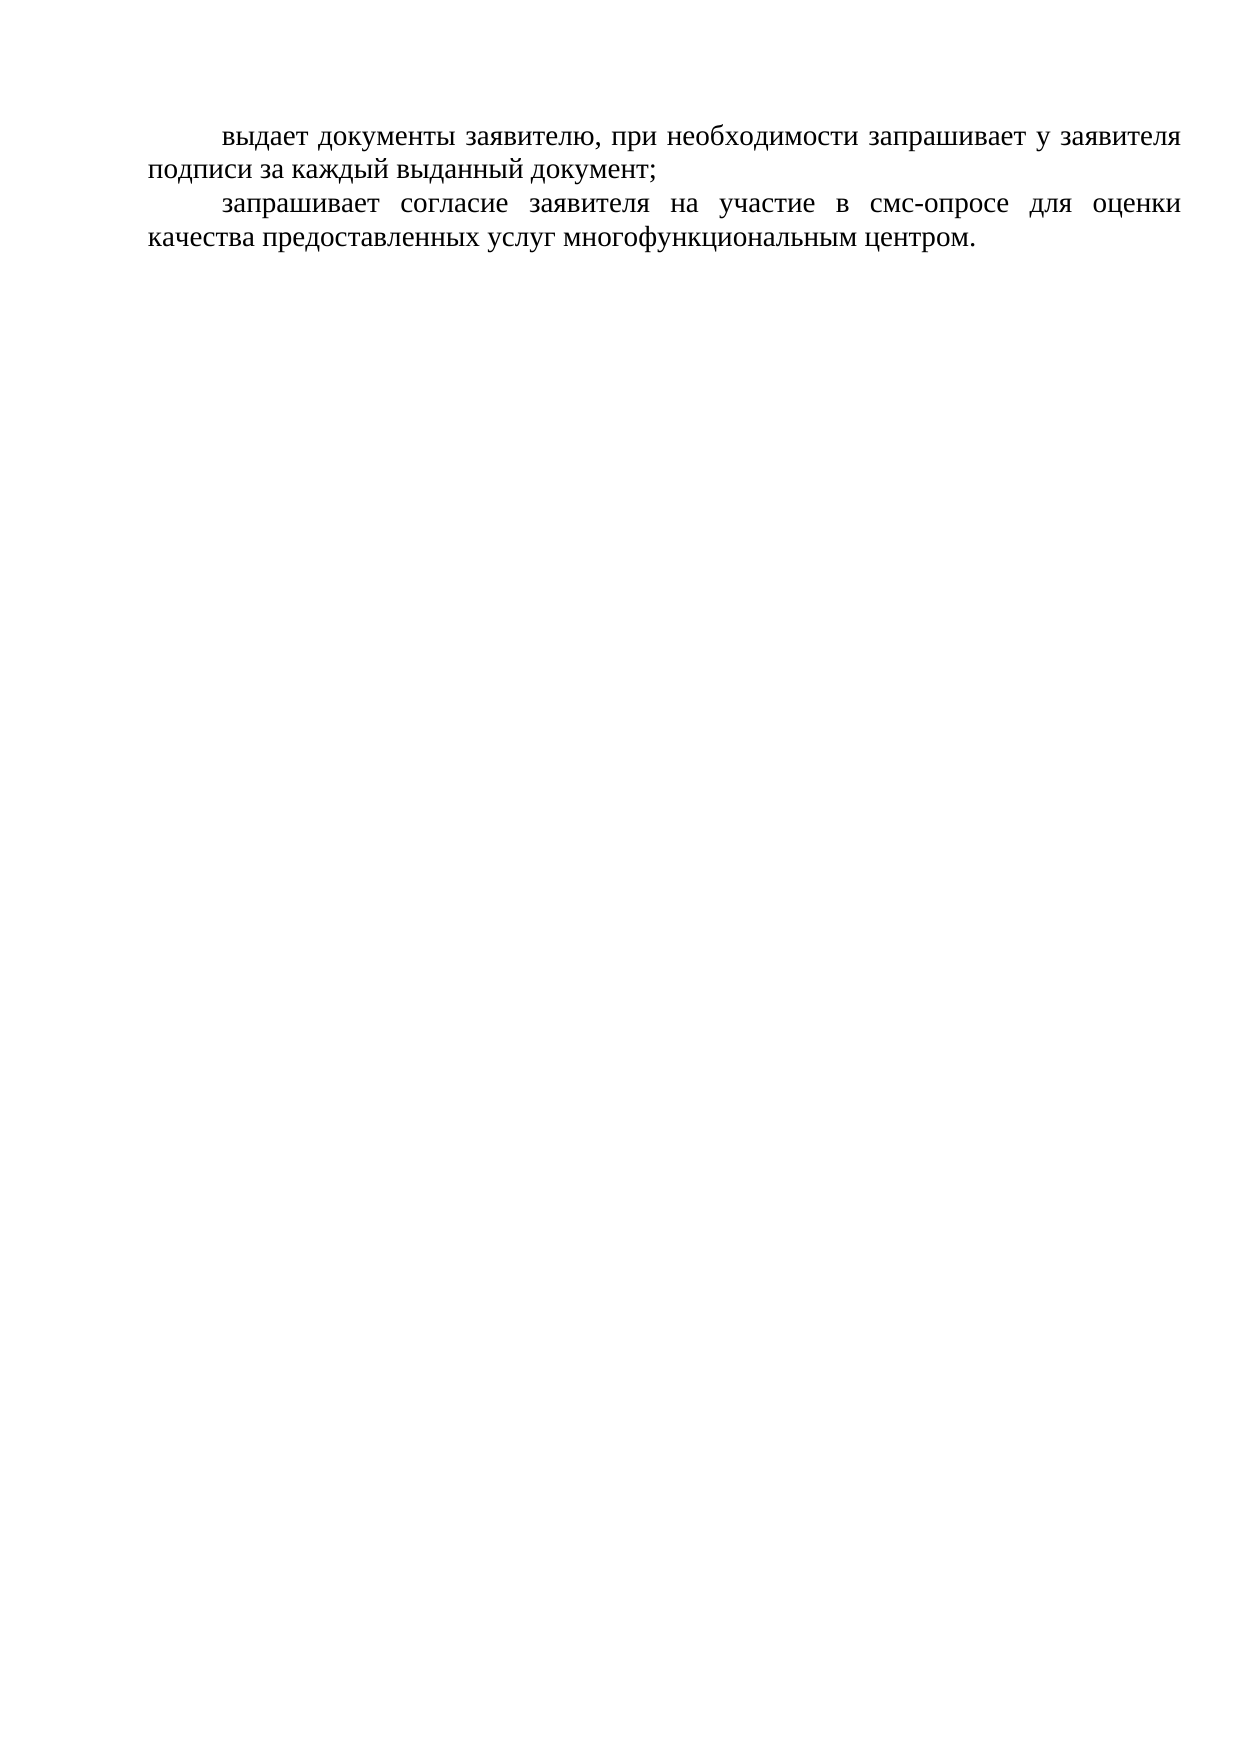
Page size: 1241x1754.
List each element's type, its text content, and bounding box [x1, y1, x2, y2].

text выдает документы заявителю, при необходимости запрашивает у заявителя подписи за каждый выданный документ; [148, 118, 1182, 185]
text запрашивает согласие заявителя на участие в смс-опросе для оценки качества предоставленных услуг многофункциональным центром. [148, 185, 1182, 252]
